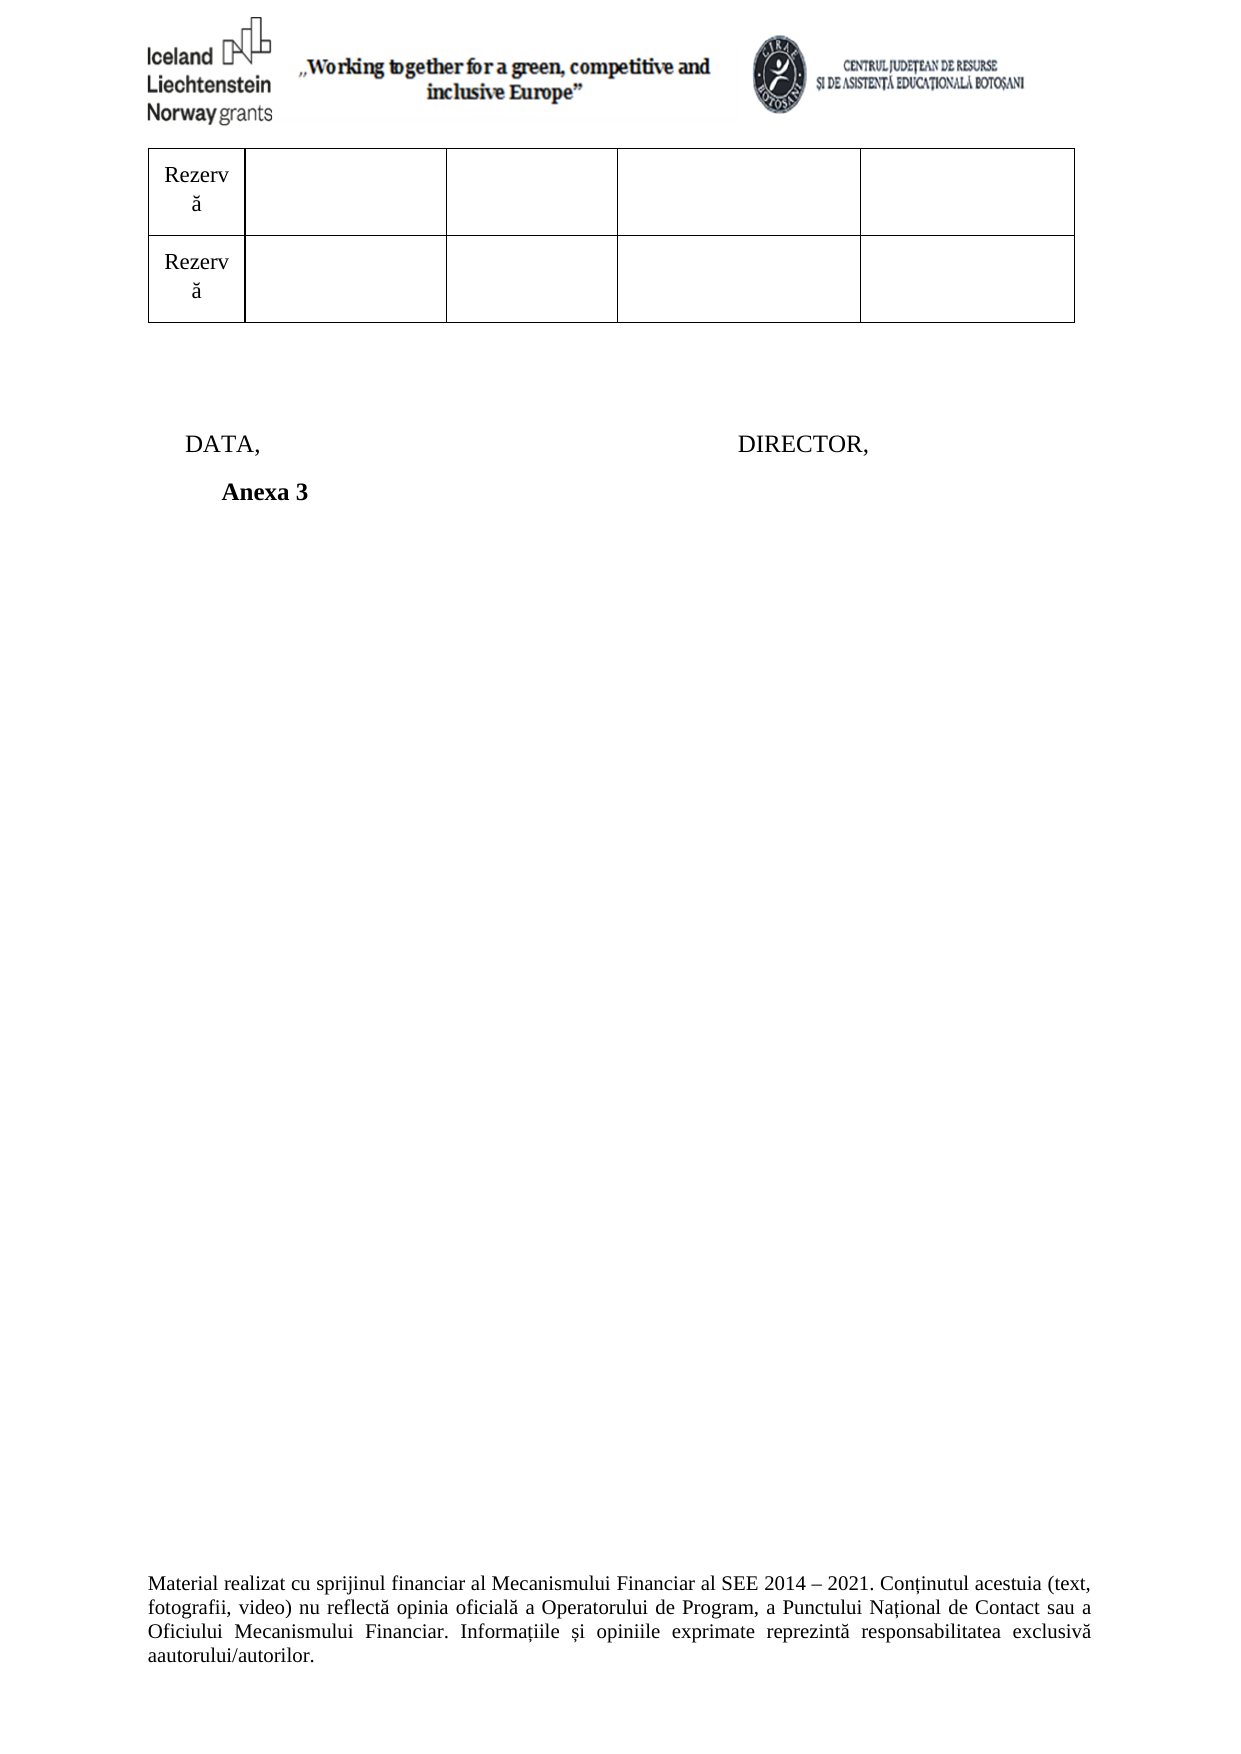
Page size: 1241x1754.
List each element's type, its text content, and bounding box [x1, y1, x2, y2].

picture [147, 17, 1026, 126]
text Anexa 3 [148, 477, 1093, 506]
table_cell [246, 149, 446, 235]
table_cell [861, 236, 1074, 322]
table_cell [618, 149, 860, 235]
table_cell [861, 149, 1074, 235]
table_cell [618, 236, 860, 322]
text DATA, DIRECTOR, [148, 429, 1093, 458]
table_cell Rezervă [149, 149, 244, 235]
table_cell [246, 236, 446, 322]
table_cell [447, 236, 617, 322]
table_cell [447, 149, 617, 235]
table_cell Rezervă [149, 236, 244, 322]
